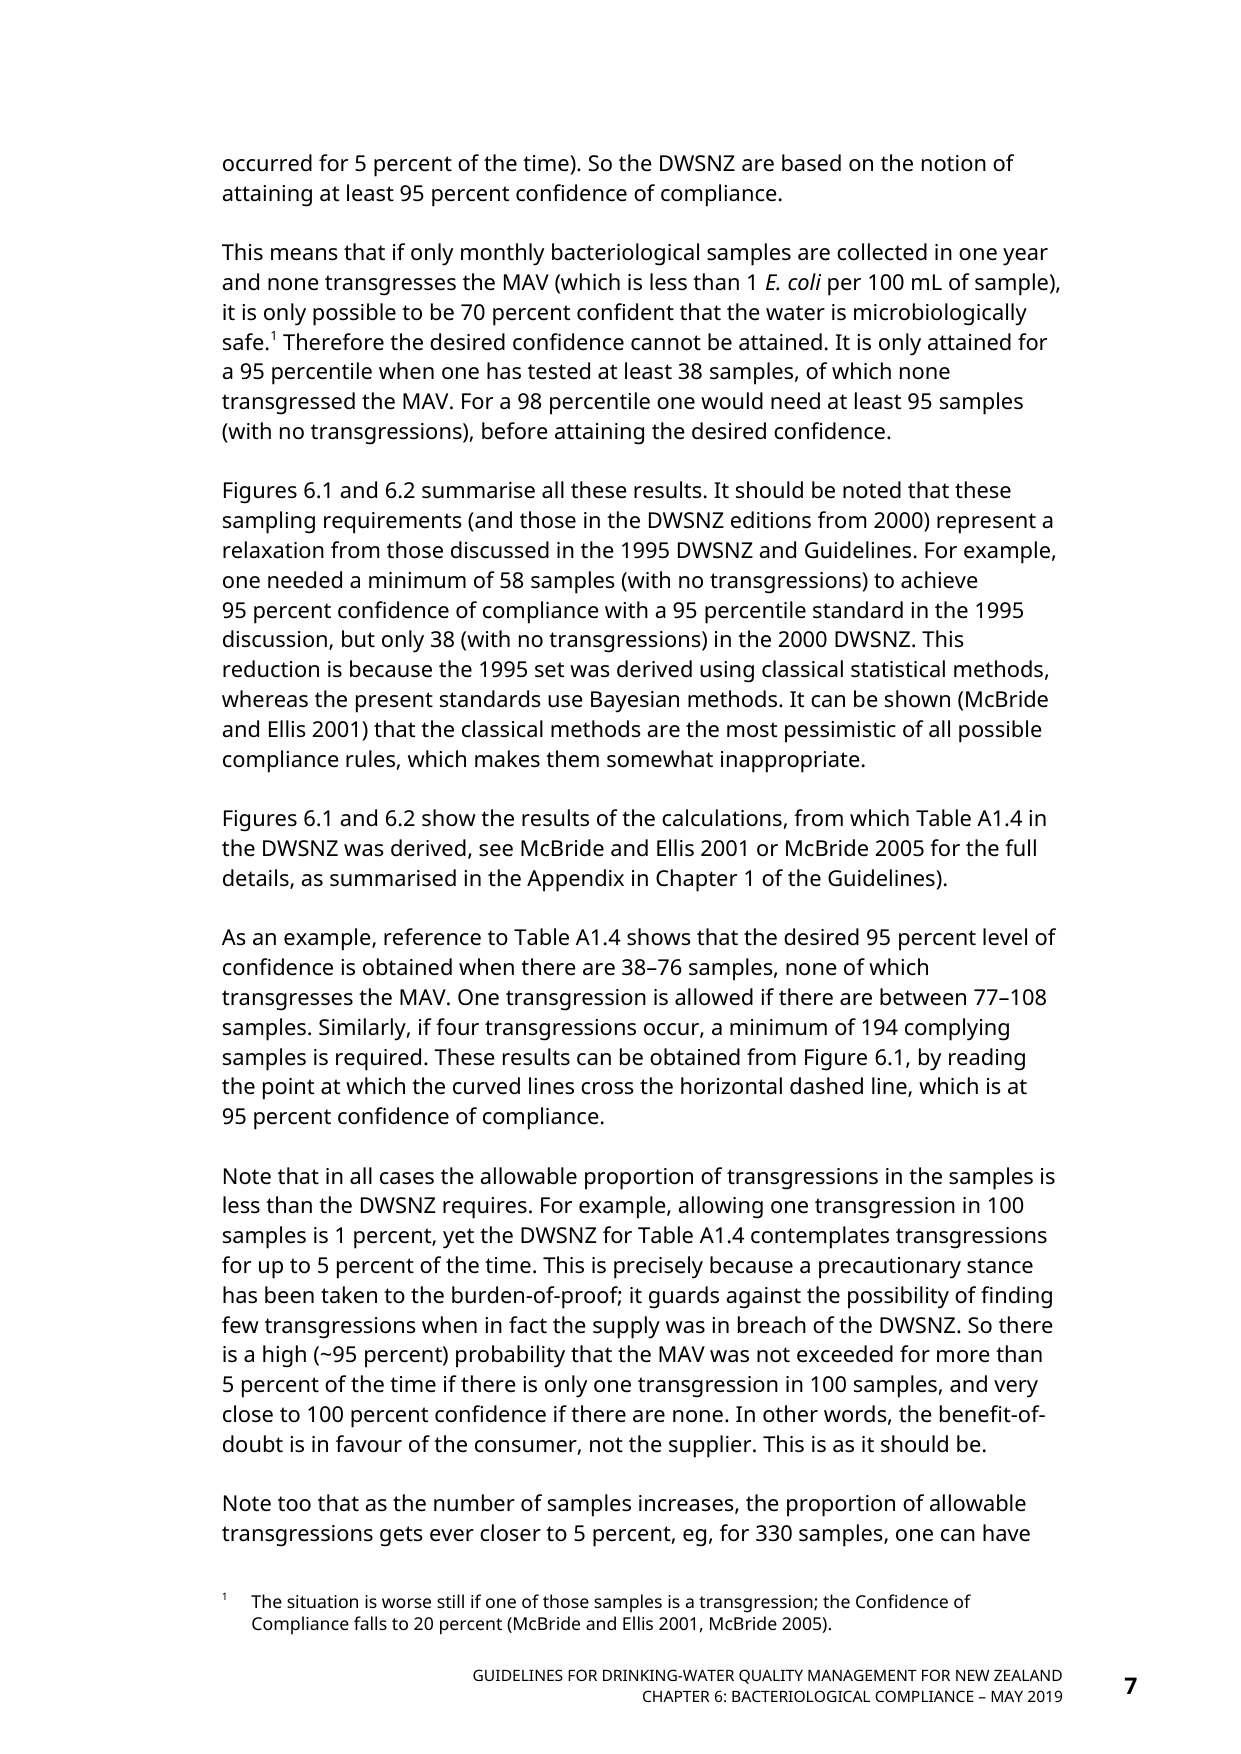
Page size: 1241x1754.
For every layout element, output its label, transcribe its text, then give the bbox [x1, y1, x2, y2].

text This means that if only monthly bacteriological samples are collected in one year and none transgresses the (which is less than 1 E. coli per 100 mL of sample), it is only possible to be 70 percent confident that the water is microbiologically safe. Therefore the desired confidence cannot be attained. It is only attained for a 95 percentile when one has tested at least 38 samples, of which none transgressed the . For a 98 percentile one would need at least 95 samples (with no transgressions), before attaining the desired confidence. [222, 237, 1063, 446]
text As an example, reference to Table A1.4 shows that the desired 95 percent level of confidence is obtained when there are 38–76 samples, none of which transgresses the . One transgression is allowed if there are between 77–108 samples. Similarly, if four transgressions occur, a minimum of 194 complying samples is required. These results can be obtained from Figure 6.1, by reading the point at which the curved lines cross the horizontal dashed line, which is at 95 percent confidence of compliance. [222, 922, 1063, 1131]
text Note that in all cases the allowable proportion of transgressions in the samples is less than the DWSNZ requires. For example, allowing one transgression in 100 samples is 1 percent, yet the DWSNZ for Table A1.4 contemplates transgressions for up to 5 percent of the time. This is precisely because a precautionary stance has been taken to the burden-of-proof; it guards against the possibility of finding few transgressions when in fact the supply was in breach of the DWSNZ. So there is a high (~95 percent) probability that the was not exceeded for more than 5 percent of the time if there is only one transgression in 100 samples, and very close to 100 percent confidence if there are none. In other words, the benefit-of-doubt is in favour of the consumer, not the supplier. This is as it should be. [222, 1161, 1063, 1458]
text Figures 6.1 and 6.2 show the results of the calculations, from which Table A1.4 in the DWSNZ was derived, see McBride and Ellis 2001 or McBride 2005 for the full details, as summarised in the Appendix in Chapter 1 of the Guidelines). [222, 803, 1063, 892]
text Figures 6.1 and 6.2 summarise all these results. It should be noted that these sampling requirements (and those in the DWSNZ editions from 2000) represent a relaxation from those discussed in the 1995 DWSNZ and Guidelines. For example, one needed a minimum of 58 samples (with no transgressions) to achieve 95 percent confidence of compliance with a 95 percentile standard in the 1995 discussion, but only 38 (with no transgressions) in the 2000 DWSNZ. This reduction is because the 1995 set was derived using classical statistical methods, whereas the present standards use Bayesian methods. It can be shown (McBride and Ellis 2001) that the classical methods are the most pessimistic of all possible compliance rules, which makes them somewhat inappropriate. [222, 475, 1063, 773]
